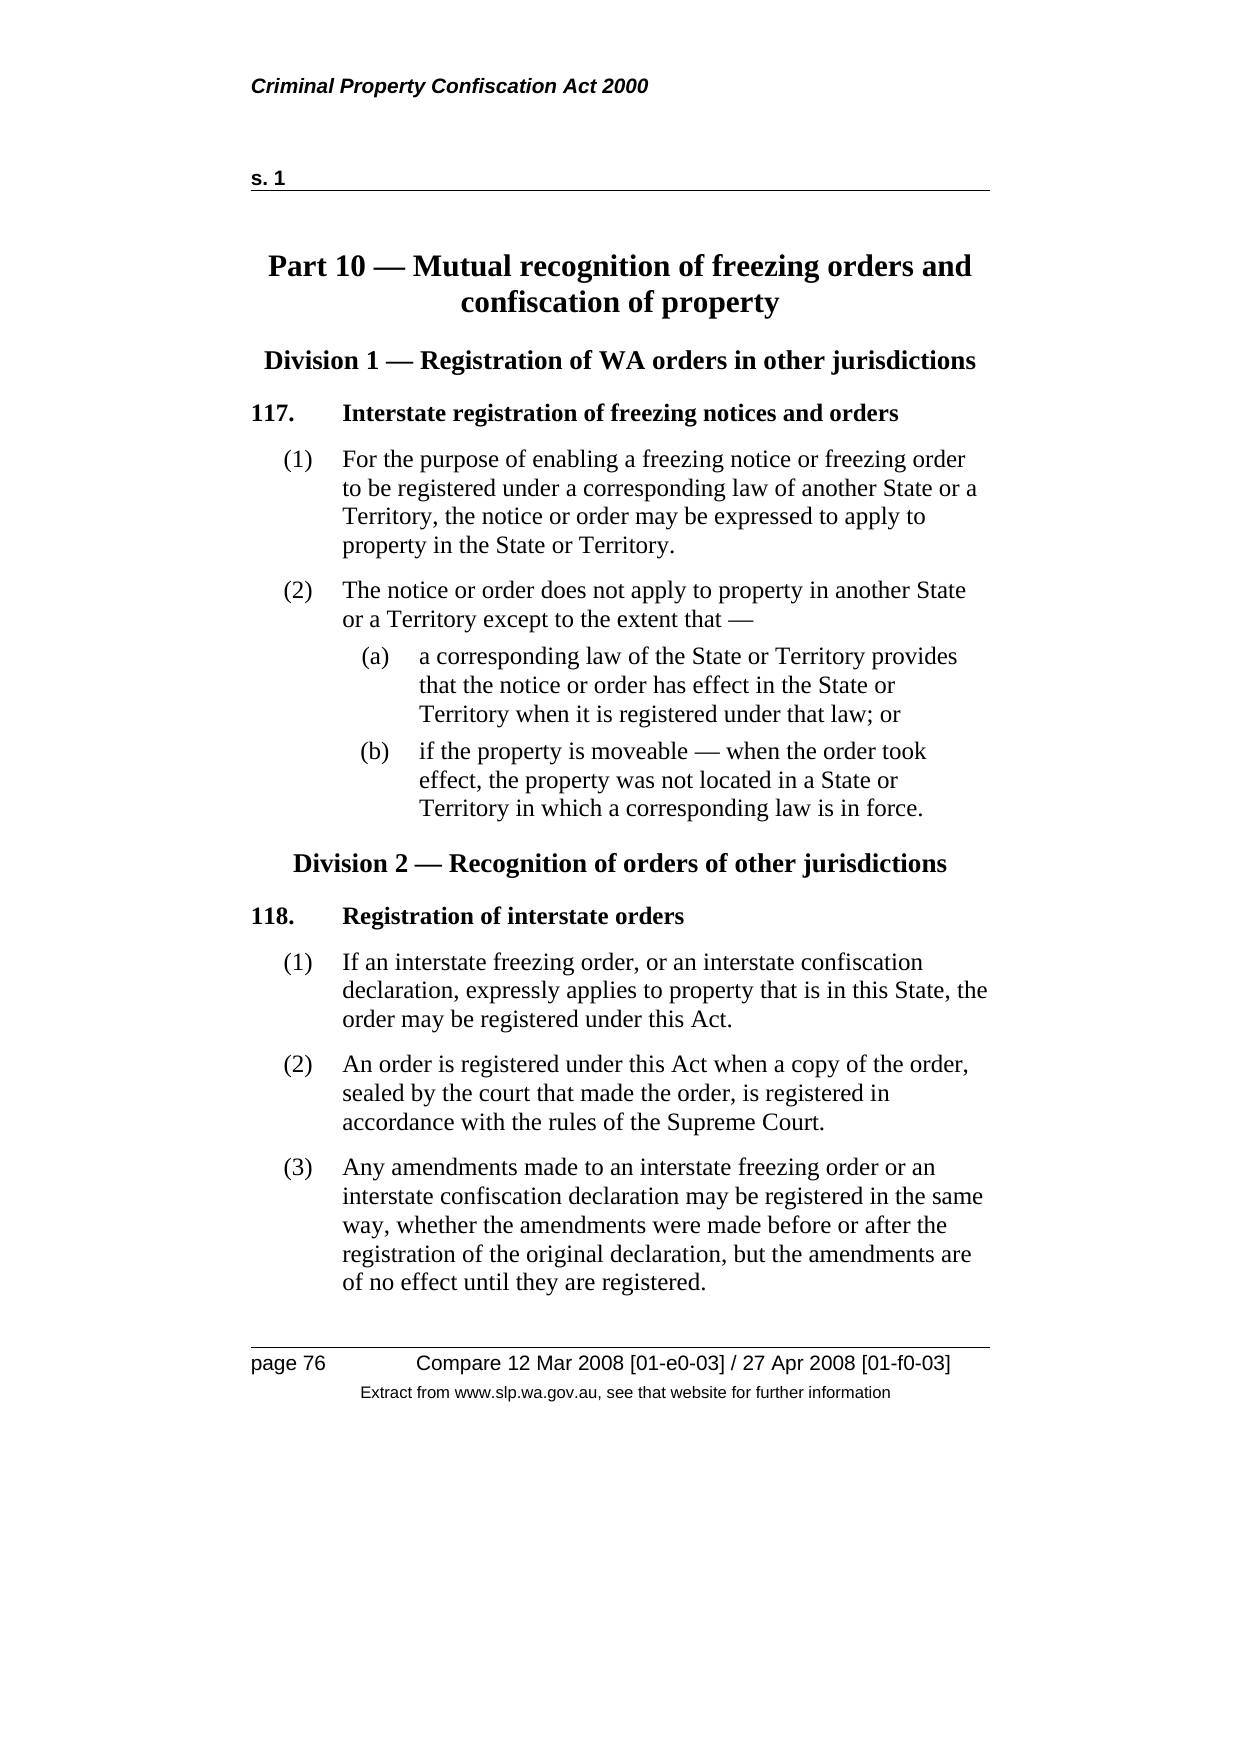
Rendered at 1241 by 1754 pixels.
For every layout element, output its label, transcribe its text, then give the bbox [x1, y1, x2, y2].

text (2) An order is registered under this Act when a copy of the order, sealed by the court that made the order, is registered in accordance with the rules of the Supreme Court. [251, 1049, 990, 1136]
subtitle 118. Registration of interstate orders [251, 901, 990, 930]
subtitle Division 1 — Registration of WA orders in other jurisdictions [251, 344, 990, 376]
text (2) The notice or order does not apply to property in another State or a Territory except to the extent that — [251, 576, 990, 633]
text (1) For the purpose of enabling a freezing notice or freezing order to be registered under a corresponding law of another State or a Territory, the notice or order may be expressed to apply to property in the State or Territory. [251, 444, 990, 559]
text (3) Any amendments made to an interstate freezing order or an interstate confiscation declaration may be registered in the same way, whether the amendments were made before or after the registration of the original declaration, but the amendments are of no effect until they are registered. [251, 1152, 990, 1296]
text (1) If an interstate freezing order, or an interstate confiscation declaration, expressly applies to property that is in this State, the order may be registered under this Act. [251, 947, 990, 1033]
text (a) a corresponding law of the State or Territory provides that the notice or order has effect in the State or Territory when it is registered under that law; or [251, 641, 990, 728]
subtitle 117. Interstate registration of freezing notices and orders [251, 398, 990, 427]
subtitle Division 2 — Recognition of orders of other jurisdictions [251, 847, 990, 878]
subtitle Part 10 — Mutual recognition of freezing orders and confiscation of property [251, 247, 990, 319]
text (b) if the property is moveable — when the order took effect, the property was not located in a State or Territory in which a corresponding law is in force. [251, 736, 990, 822]
